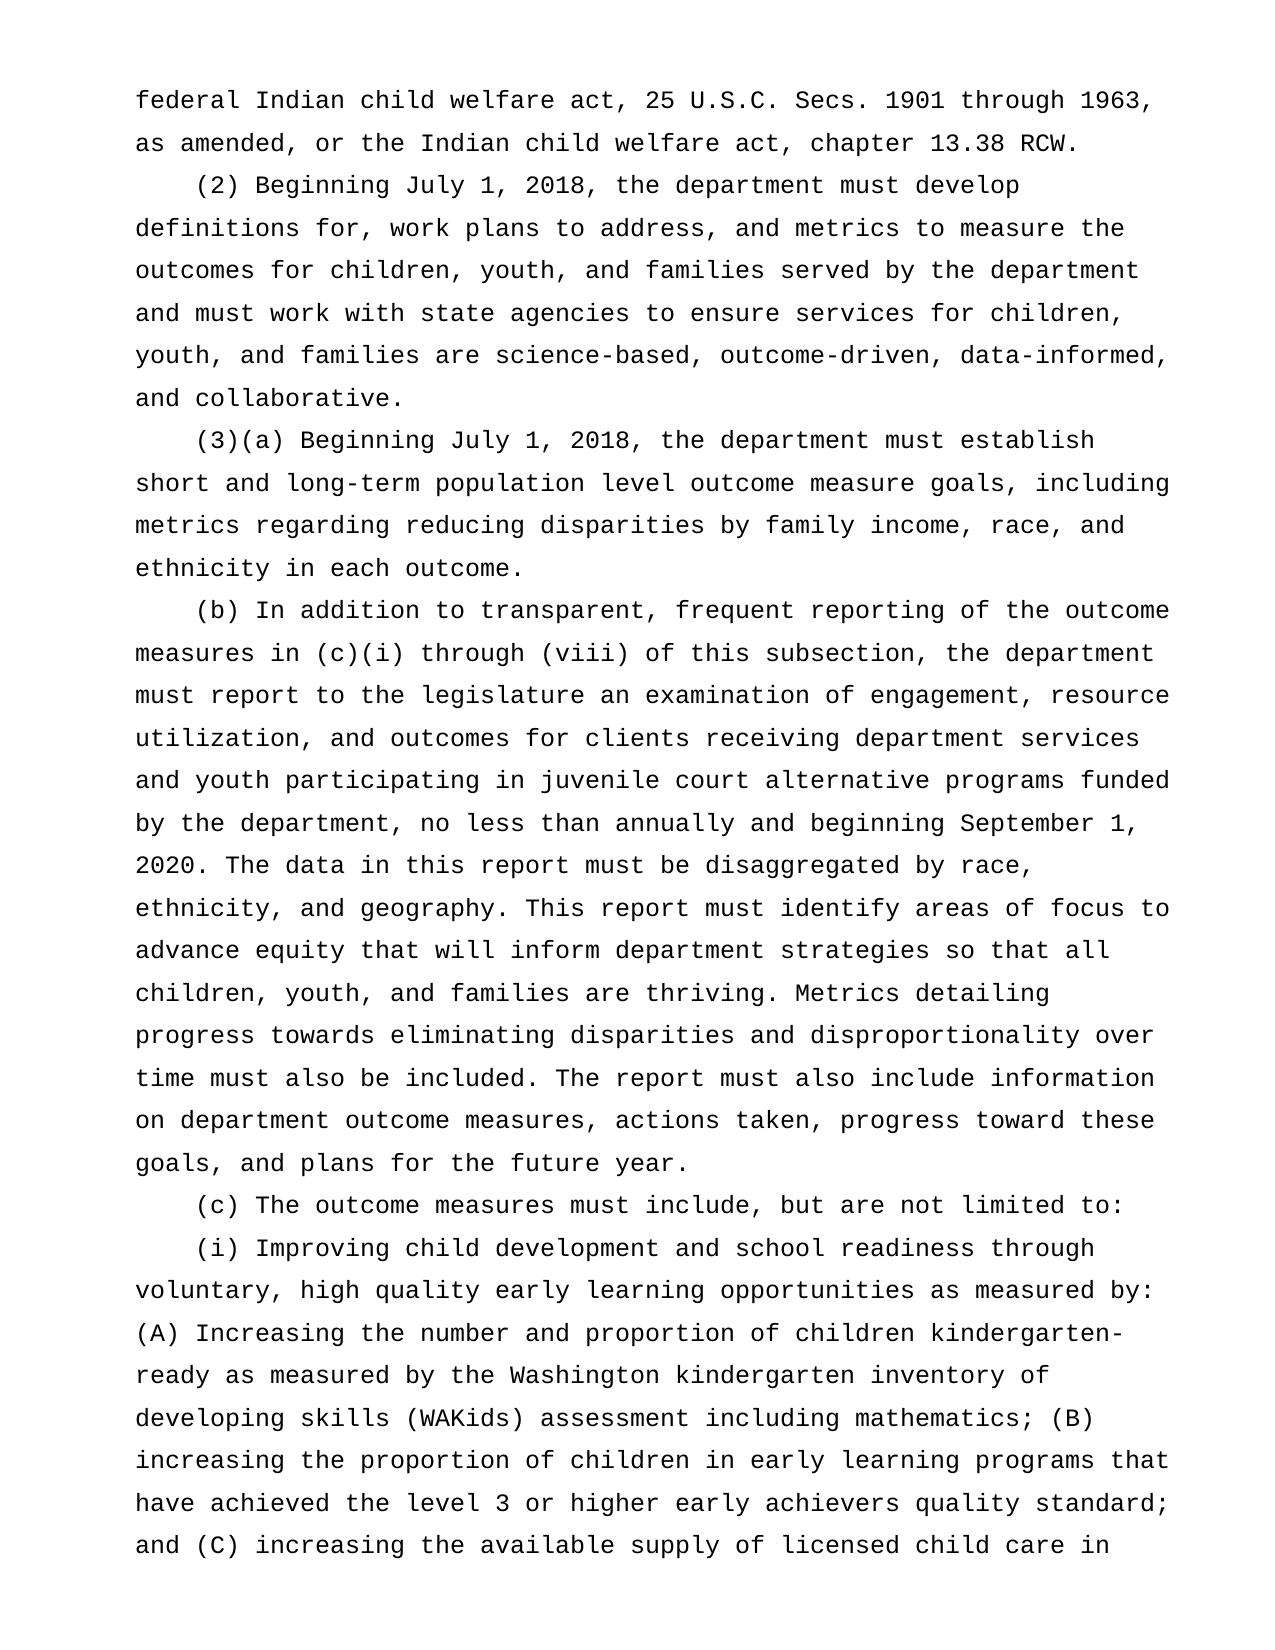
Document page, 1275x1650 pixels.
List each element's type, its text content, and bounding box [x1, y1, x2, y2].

text (2) Beginning July 1, 2018, the department must develop definitions for, work plans to address, and metrics to measure the outcomes for children, youth, and families served by the department and must work with state agencies to ensure services for children, youth, and families are science-based, outcome-driven, data-informed, and collaborative. [135, 160, 1170, 415]
text (b) In addition to transparent, frequent reporting of the outcome measures in (c)(i) through (viii) of this subsection, the department must report to the legislature an examination of engagement, resource utilization, and outcomes for clients receiving department services and youth participating in juvenile court alternative programs funded by the department, no less than annually and beginning September 1, 2020. The data in this report must be disaggregated by race, ethnicity, and geography. This report must identify areas of focus to advance equity that will inform department strategies so that all children, youth, and families are thriving. Metrics detailing progress towards eliminating disparities and disproportionality over time must also be included. The report must also include information on department outcome measures, actions taken, progress toward these goals, and plans for the future year. [135, 585, 1170, 1180]
text (3)(a) Beginning July 1, 2018, the department must establish short and long-term population level outcome measure goals, including metrics regarding reducing disparities by family income, race, and ethnicity in each outcome. [135, 415, 1170, 585]
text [135, 1222, 1170, 1562]
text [135, 75, 1170, 160]
text (c) The outcome measures must include, but are not limited to: [135, 1180, 1170, 1222]
